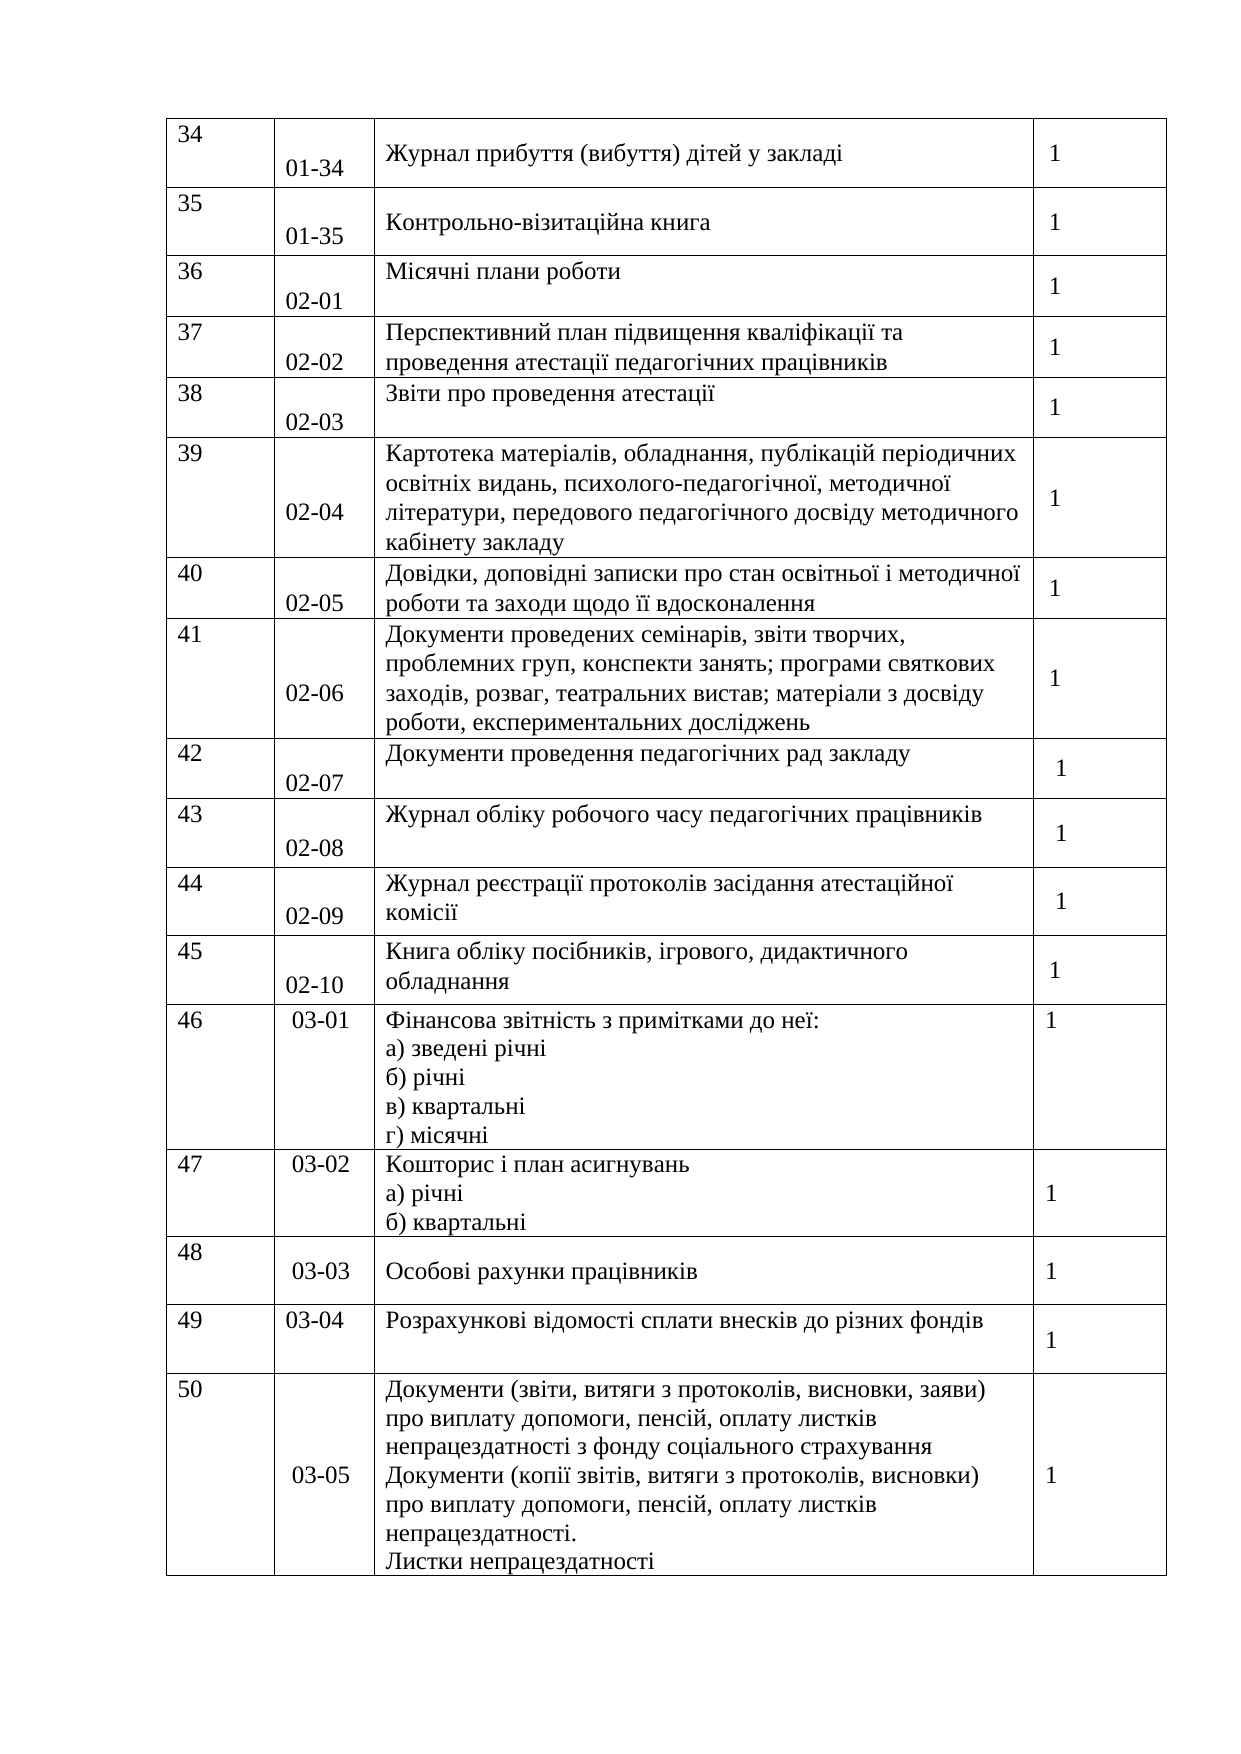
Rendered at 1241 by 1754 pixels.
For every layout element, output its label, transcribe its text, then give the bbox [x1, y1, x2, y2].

table_cell 03-03 [275, 1237, 374, 1304]
table_cell 1 [1034, 188, 1166, 255]
table_cell 1 [1034, 256, 1166, 316]
table_cell 1 [1034, 739, 1166, 798]
table_cell Книга обліку посібників, ігрового, дидактичного обладнання [375, 936, 1033, 1004]
table_cell 01-35 [275, 188, 374, 255]
table_cell 1 [1034, 799, 1166, 867]
table_cell 42 [167, 739, 274, 798]
table_cell 02-10 [275, 936, 374, 1004]
table_cell 1 [1034, 936, 1166, 1004]
table_cell Журнал обліку робочого часу педагогічних працівників [375, 799, 1033, 867]
table_cell 1 [1034, 619, 1166, 737]
table_cell Контрольно-візитаційна книга [375, 188, 1033, 255]
table_cell 02-06 [275, 619, 374, 737]
table_cell 46 [167, 1005, 274, 1148]
table_cell 02-03 [275, 378, 374, 437]
table_cell 35 [167, 188, 274, 255]
table_cell 34 [167, 119, 274, 187]
table_cell 02-09 [275, 868, 374, 935]
table_cell Документи (звіти, витяги з протоколів, висновки, заяви) про виплату допомоги, пенсій, оплату листків непрацездатності з фонду соціального страхування Документи (копії звітів, витяги з протоколів, висновки) про виплату допомоги, пенсій, оплату листків непрацездатності. Листки непрацездатності [375, 1374, 1033, 1575]
table_cell 40 [167, 558, 274, 618]
table_cell Кошторис і план асигнувань а) річні б) квартальні [375, 1150, 1033, 1236]
table_cell 03-05 [275, 1374, 374, 1575]
table_cell Перспективний план підвищення кваліфікації та проведення атестації педагогічних працівників [375, 317, 1033, 377]
table_cell 1 [1034, 1005, 1166, 1148]
table_cell 44 [167, 868, 274, 935]
table_cell Журнал реєстрації протоколів засідання атестаційної комісії [375, 868, 1033, 935]
table_cell 03-02 [275, 1150, 374, 1236]
table_cell 1 [1034, 868, 1166, 935]
table_cell 03-04 [275, 1305, 374, 1373]
table_cell 43 [167, 799, 274, 867]
table_cell Картотека матеріалів, обладнання, публікацій періодичних освітніх видань, психолого-педагогічної, методичної літератури, передового педагогічного досвіду методичного кабінету закладу [375, 438, 1033, 557]
table_cell Журнал прибуття (вибуття) дітей у закладі [375, 119, 1033, 187]
table_cell 47 [167, 1150, 274, 1236]
table_cell 02-01 [275, 256, 374, 316]
table_cell Звіти про проведення атестації [375, 378, 1033, 437]
table_cell Документи проведення педагогічних рад закладу [375, 739, 1033, 798]
table_cell 1 [1034, 378, 1166, 437]
table_cell Фінансова звітність з примітками до неї: а) зведені річні б) річні в) квартальні г) місячні [375, 1005, 1033, 1148]
table_cell 02-05 [275, 558, 374, 618]
table_cell Особові рахунки працівників [375, 1237, 1033, 1304]
table_cell 41 [167, 619, 274, 737]
table_cell 1 [1034, 558, 1166, 618]
table_cell 50 [167, 1374, 274, 1575]
table_cell 1 [1034, 317, 1166, 377]
table_cell Довідки, доповідні записки про стан освітньої і методичної роботи та заходи щодо її вдосконалення [375, 558, 1033, 618]
table_cell 36 [167, 256, 274, 316]
table_cell Розрахункові відомості сплати внесків до різних фондів [375, 1305, 1033, 1373]
table_cell 49 [167, 1305, 274, 1373]
table_cell 1 [1034, 1150, 1166, 1236]
table_cell 02-08 [275, 799, 374, 867]
table_cell 1 [1034, 438, 1166, 557]
table_cell 02-04 [275, 438, 374, 557]
table_cell 48 [167, 1237, 274, 1304]
table_cell 01-34 [275, 119, 374, 187]
table_cell Документи проведених семінарів, звіти творчих, проблемних груп, конспекти занять; програми святкових заходів, розваг, театральних вистав; матеріали з досвіду роботи, експериментальних досліджень [375, 619, 1033, 737]
table_cell 1 [1034, 1237, 1166, 1304]
table_cell 02-07 [275, 739, 374, 798]
table_cell 1 [1034, 119, 1166, 187]
table_cell 02-02 [275, 317, 374, 377]
table_cell 1 [1034, 1374, 1166, 1575]
table_cell 37 [167, 317, 274, 377]
table_cell Місячні плани роботи [375, 256, 1033, 316]
table_cell 45 [167, 936, 274, 1004]
table_cell 1 [1034, 1305, 1166, 1373]
table_cell 38 [167, 378, 274, 437]
table_cell 39 [167, 438, 274, 557]
table_cell 03-01 [275, 1005, 374, 1148]
